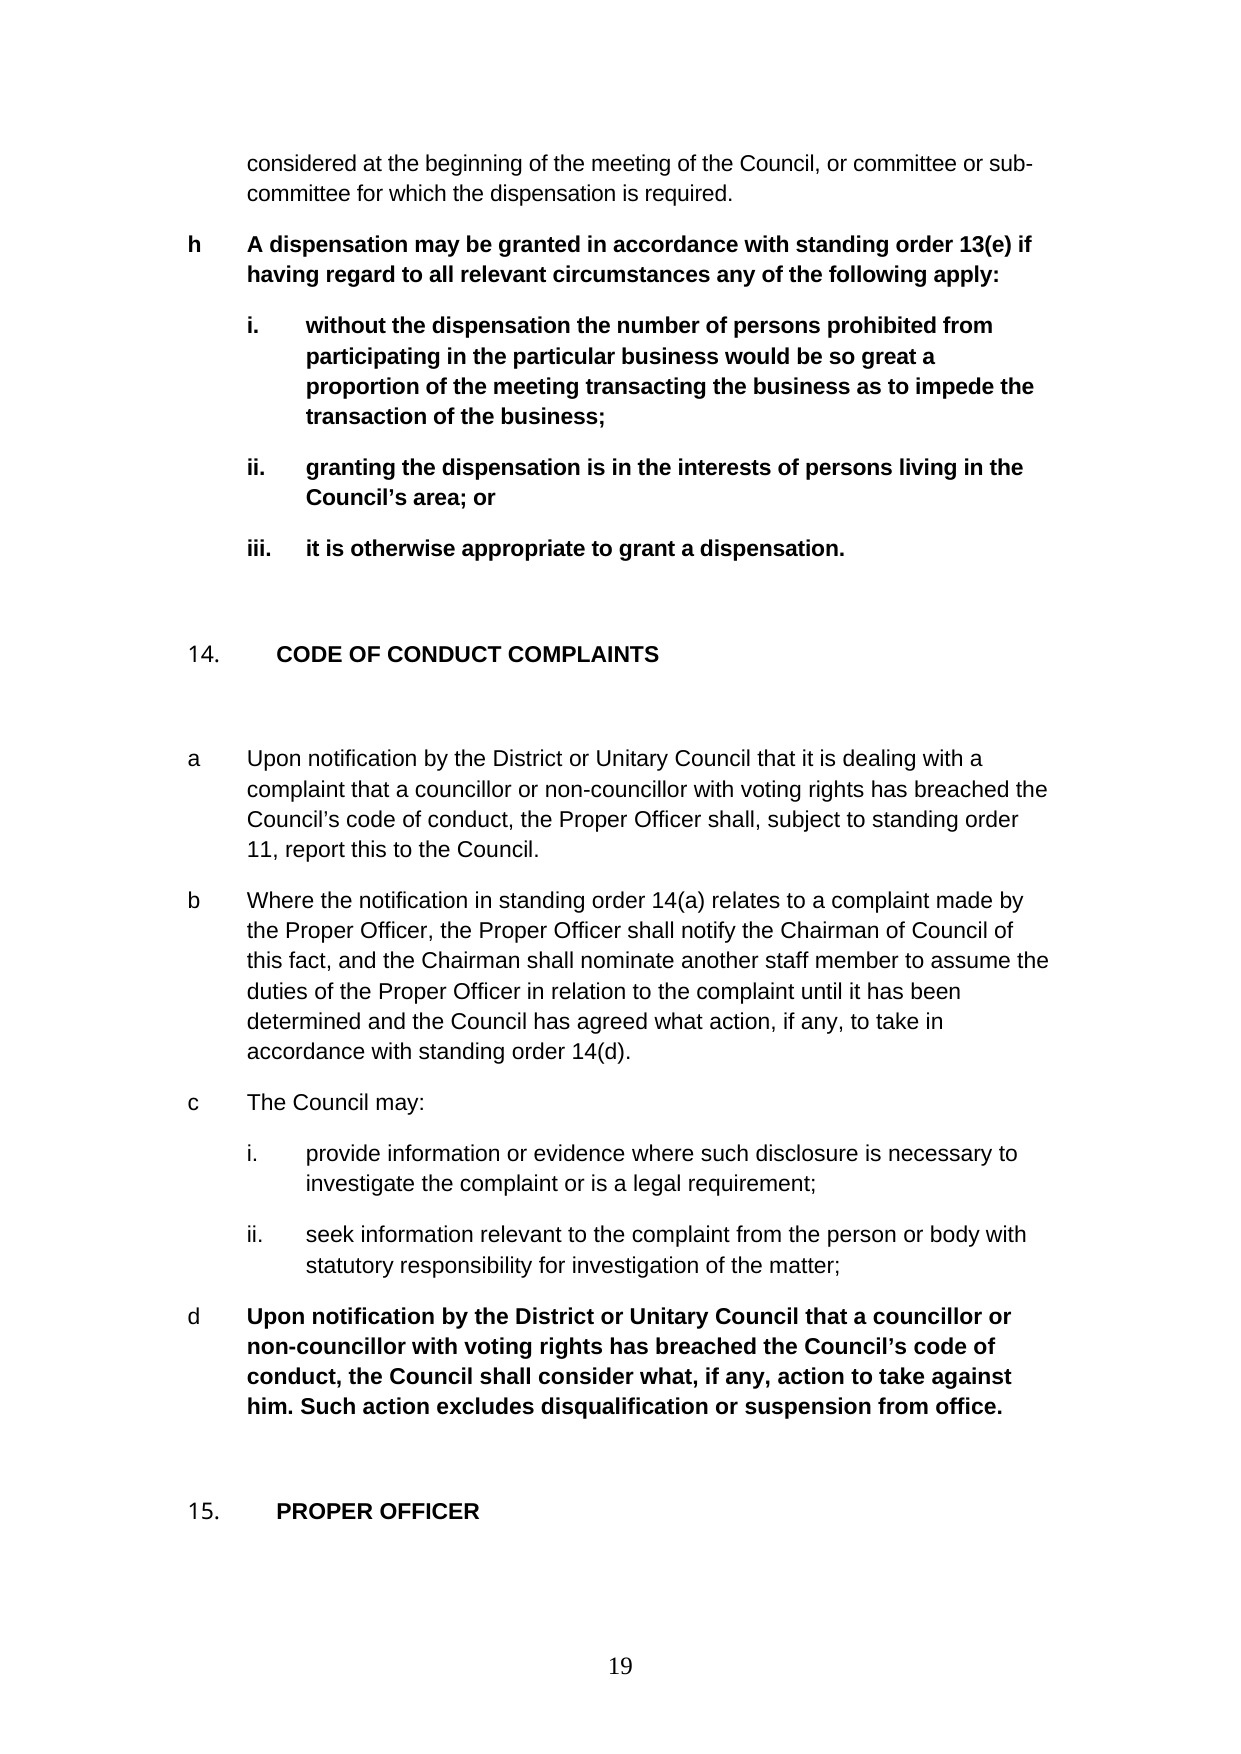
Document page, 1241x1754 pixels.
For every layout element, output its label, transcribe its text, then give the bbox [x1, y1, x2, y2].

list without the dispensation the number of persons prohibited from participating in the particular business would be so great a proportion of the meeting transacting the business as to impede the transaction of the business; [247, 312, 1053, 429]
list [187, 150, 1053, 207]
list Where the notification in standing order 14(a) relates to a complaint made by the Proper Officer, the Proper Officer shall notify the Chairman of Council of this fact, and the Chairman shall nominate another staff member to assume the duties of the Proper Officer in relation to the complaint until it has been determined and the Council has agreed what action, if any, to take in accordance with standing order 14(d). [187, 887, 1053, 1064]
subtitle CODE OF CONDUCT COMPLAINTS [187, 637, 1053, 669]
list it is otherwise appropriate to grant a dispensation. [247, 535, 1053, 562]
list seek information relevant to the complaint from the person or body with statutory responsibility for investigation of the matter; [247, 1221, 1053, 1278]
list Upon notification by the District or Unitary Council that a councillor or non-councillor with voting rights has breached the Council’s code of conduct, the Council shall consider what, if any, action to take against him. Such action excludes disqualification or suspension from office. [187, 1303, 1053, 1419]
list The Council may: [187, 1089, 1053, 1115]
list granting the dispensation is in the interests of persons living in the Council’s area; or [247, 454, 1053, 511]
list Upon notification by the District or Unitary Council that it is dealing with a complaint that a councillor or non-councillor with voting rights has breached the Council’s code of conduct, the Proper Officer shall, subject to standing order 11, report this to the Council. [187, 745, 1053, 862]
subtitle PROPER OFFICER [187, 1495, 1053, 1527]
list provide information or evidence where such disclosure is necessary to investigate the complaint or is a legal requirement; [247, 1140, 1053, 1197]
list A dispensation may be granted in accordance with standing order 13(e) if having regard to all relevant circumstances any of the following apply: [187, 231, 1053, 288]
